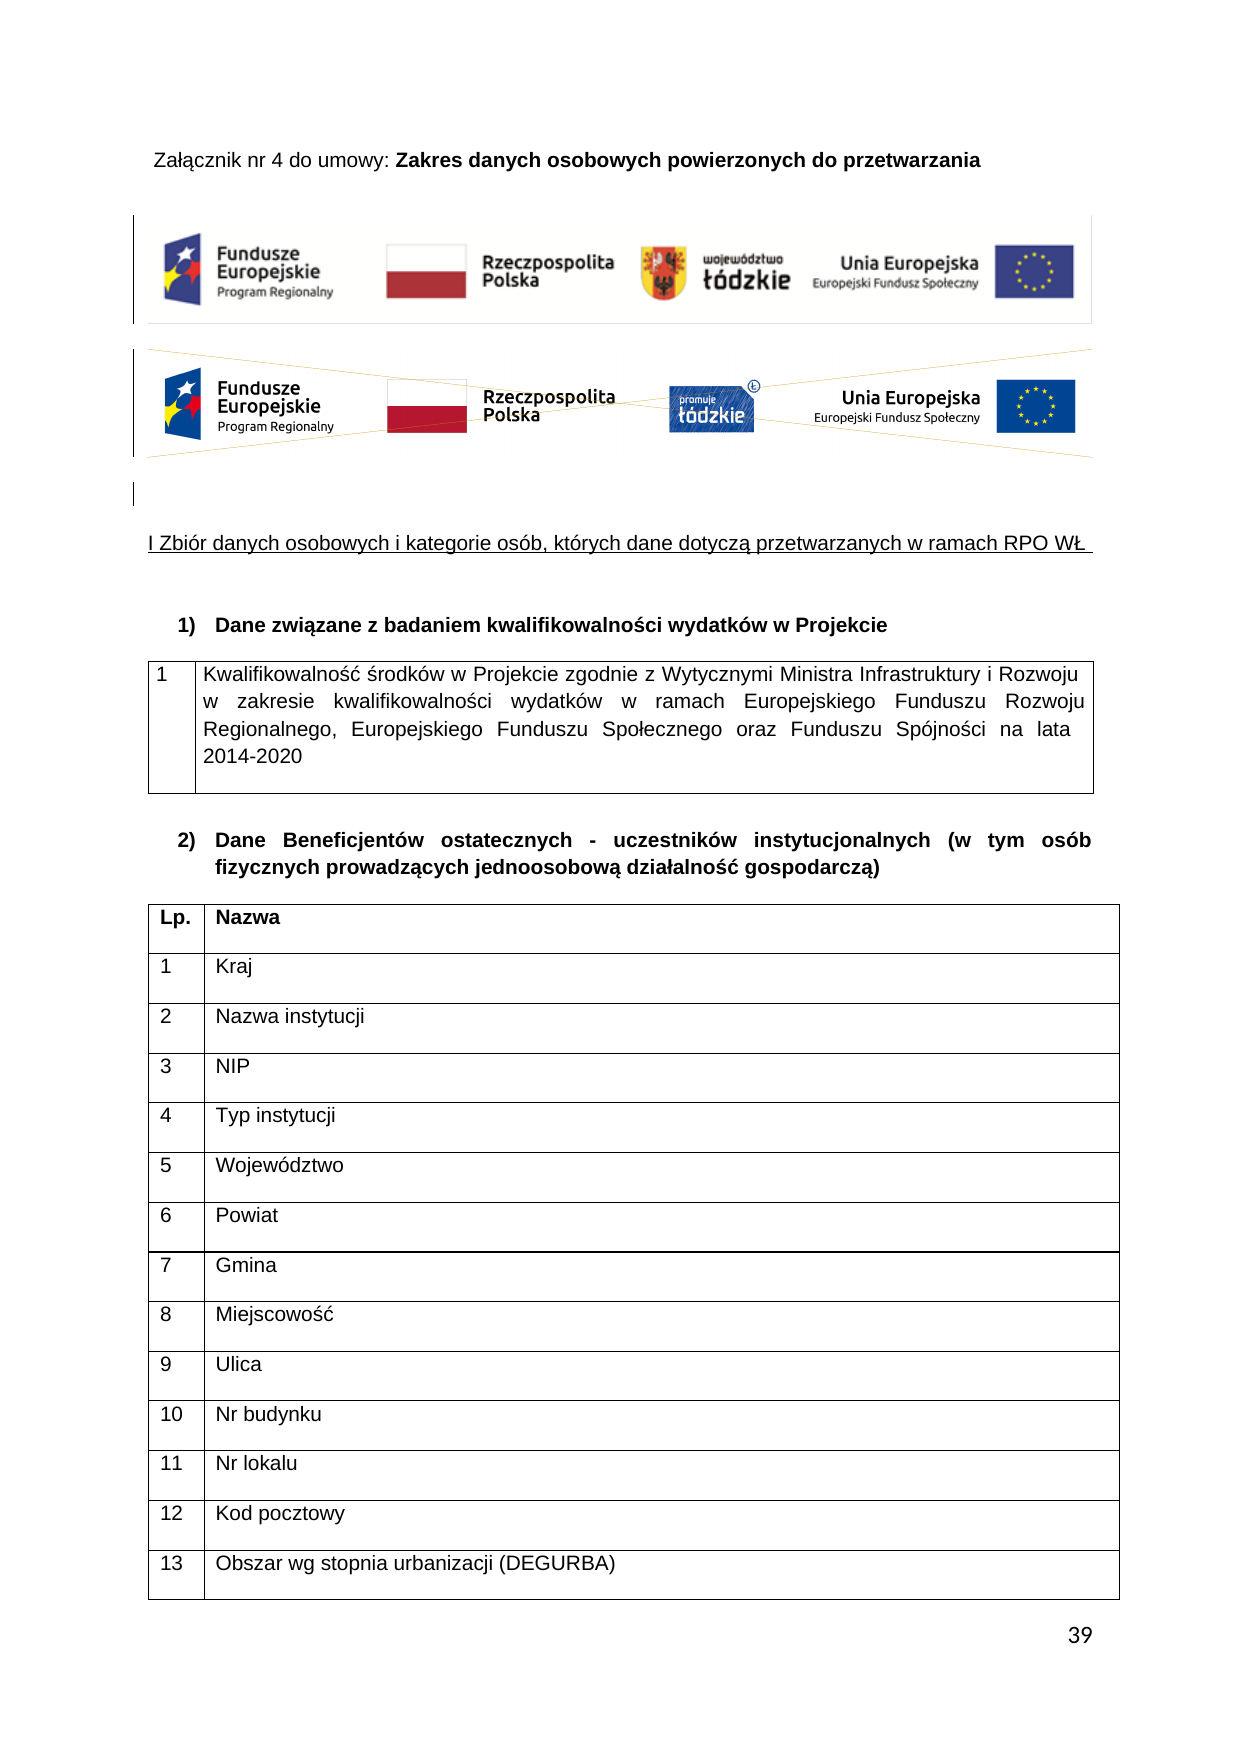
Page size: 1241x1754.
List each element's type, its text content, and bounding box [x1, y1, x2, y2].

table_cell NIP [205, 1054, 1119, 1102]
text Załącznik nr 4 do umowy: Zakres danych osobowych powierzonych do przetwarzania [148, 148, 1092, 172]
table_cell 12 [149, 1501, 204, 1549]
list Dane Beneficjentów ostatecznych - uczestników instytucjonalnych (w tym osób fizycznych prowadzących jednoosobową działalność gospodarczą) [177, 828, 1092, 879]
table_cell Nazwa instytucji [205, 1004, 1119, 1053]
table_cell 8 [149, 1302, 204, 1351]
table_cell 6 [149, 1203, 204, 1251]
picture [147, 350, 612, 457]
table_cell 13 [149, 1551, 204, 1599]
table_cell Typ instytucji [205, 1103, 1119, 1152]
picture [155, 349, 1085, 403]
picture [147, 215, 1093, 325]
picture [152, 404, 1088, 458]
table_cell 2 [149, 1004, 204, 1053]
table_cell 5 [149, 1153, 204, 1202]
table_cell Kraj [205, 954, 1119, 1003]
table_header Lp. [149, 905, 204, 953]
table_cell 3 [149, 1054, 204, 1102]
table_cell 9 [149, 1352, 204, 1400]
table_cell Ulica [205, 1352, 1119, 1400]
table_header Nazwa [205, 905, 1119, 953]
table_cell 1 [149, 954, 204, 1003]
table_cell 10 [149, 1401, 204, 1450]
list Dane związane z badaniem kwalifikowalności wydatków w Projekcie [177, 613, 1092, 637]
table_cell Obszar wg stopnia urbanizacji (DEGURBA) [205, 1551, 1119, 1599]
table_cell Nr lokalu [205, 1451, 1119, 1500]
table_cell Miejscowość [205, 1302, 1119, 1351]
table_cell Gmina [205, 1253, 1119, 1301]
text I Zbiór danych osobowych i kategorie osób, których dane dotyczą przetwarzanych w ramach RPO WŁ [148, 531, 1092, 552]
table_header Kwalifikowalność środków w Projekcie zgodnie z Wytycznymi Ministra Infrastruktury i Rozwoju w zakresie kwalifikowalności wydatków w ramach Europejskiego Funduszu Rozwoju Regionalnego, Europejskiego Funduszu Społecznego oraz Funduszu Spójności na lata 2014-2020 [196, 662, 1093, 793]
table_cell 7 [149, 1253, 204, 1301]
table_cell 11 [149, 1451, 204, 1500]
table_cell Nr budynku [205, 1401, 1119, 1450]
picture [628, 350, 1093, 457]
table_cell Powiat [205, 1203, 1119, 1251]
table_cell Województwo [205, 1153, 1119, 1202]
table_cell Kod pocztowy [205, 1501, 1119, 1549]
table_header 1 [149, 662, 195, 793]
table_cell 4 [149, 1103, 204, 1152]
